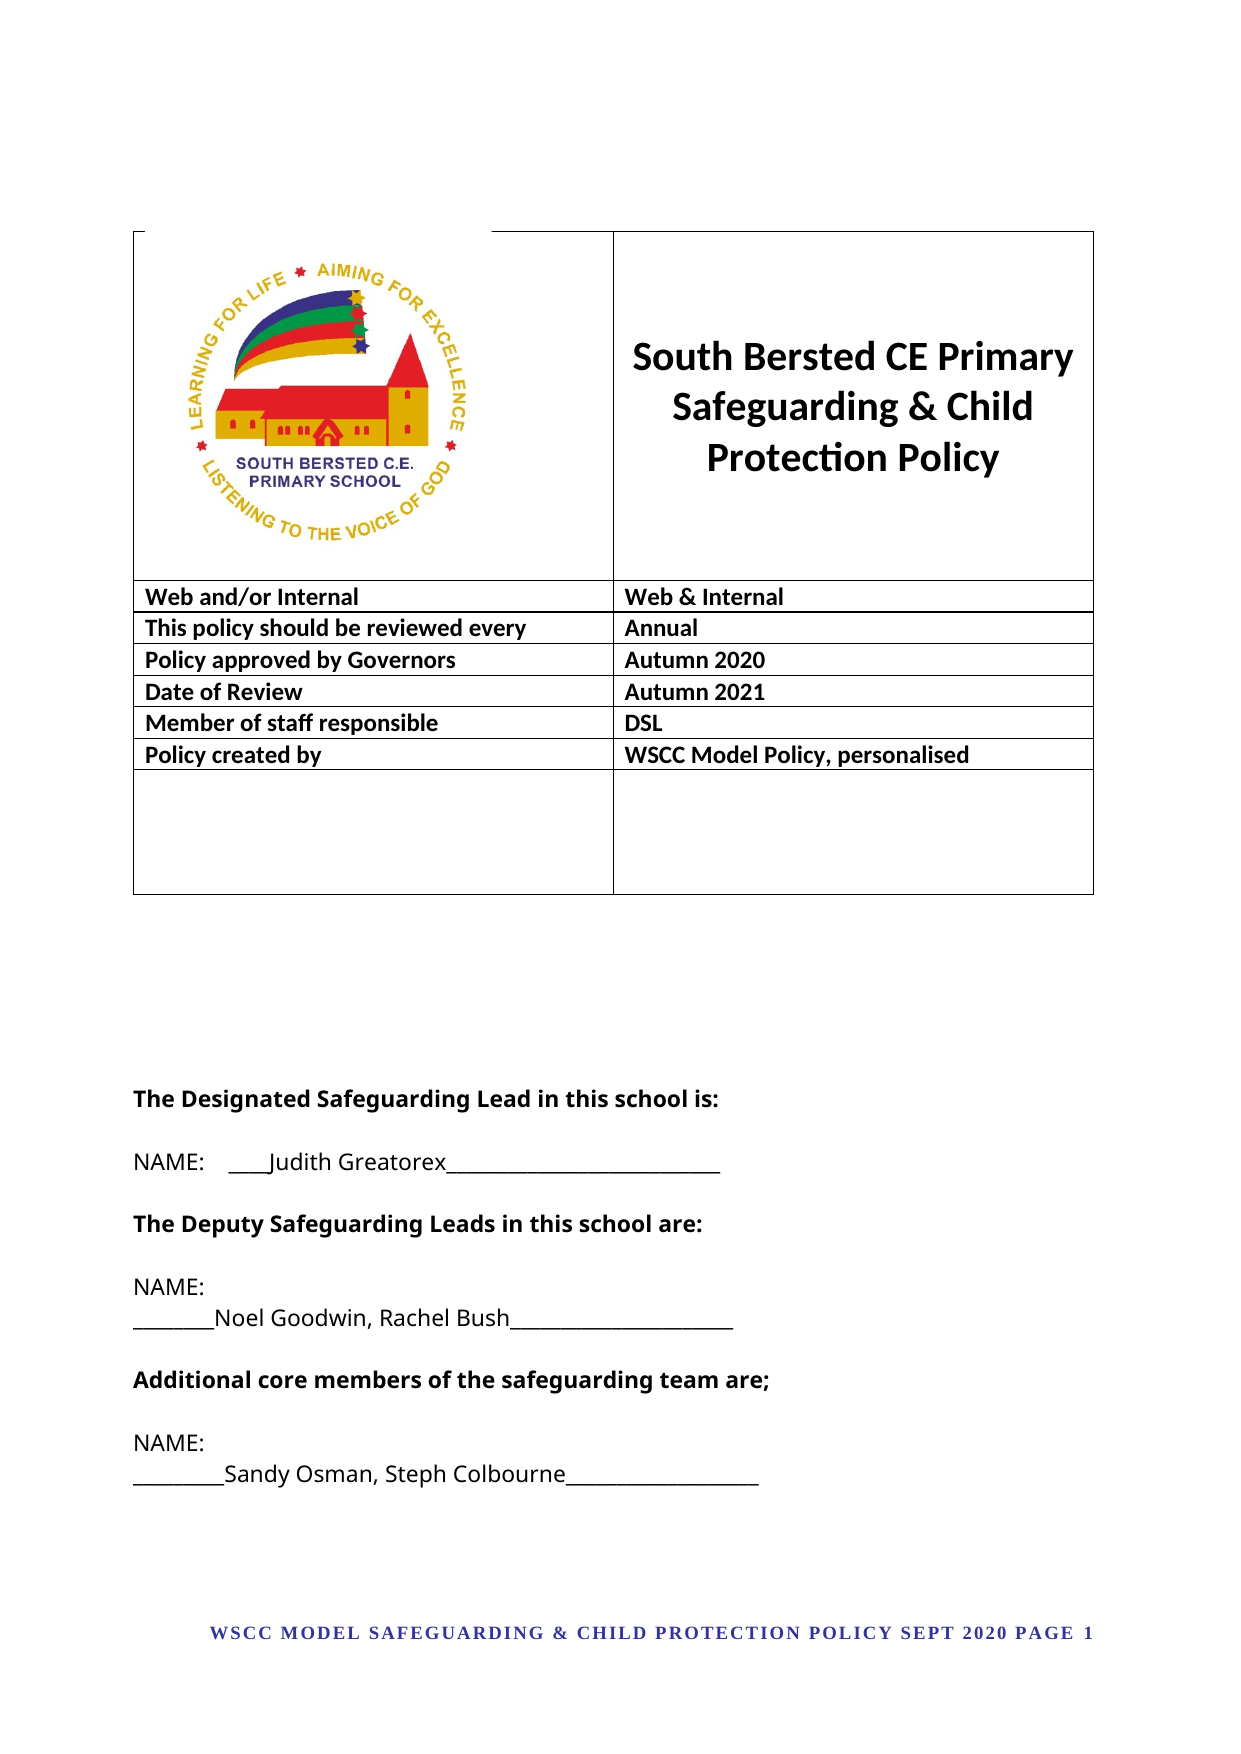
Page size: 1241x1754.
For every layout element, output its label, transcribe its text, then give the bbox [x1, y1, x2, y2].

table_cell Autumn 2021 [614, 676, 1093, 706]
table_header South Bersted CE Primary Safeguarding & Child Protection Policy [614, 232, 1093, 580]
table_cell [614, 770, 1093, 894]
table_cell Web and/or Internal [134, 581, 613, 611]
table_cell Policy created by [134, 739, 613, 769]
table_cell Member of staff responsible [134, 707, 613, 738]
text NAME: [133, 1427, 1092, 1458]
table_cell WSCC Model Policy, personalised [614, 739, 1093, 769]
table_cell Autumn 2020 [614, 644, 1093, 674]
text ________Noel Goodwin, Rachel Bush______________________ [133, 1302, 1092, 1333]
picture [144, 231, 492, 580]
text The Deputy Safeguarding Leads in this school are: [133, 1208, 1092, 1239]
text NAME: [133, 1270, 1092, 1302]
table_cell Web & Internal [614, 581, 1093, 611]
table_cell DSL [614, 707, 1093, 738]
table_header [492, 232, 613, 580]
table_cell This policy should be reviewed every [134, 613, 613, 643]
text NAME: ____Judith Greatorex___________________________ [133, 1145, 1092, 1177]
table_cell Policy approved by Governors [134, 644, 613, 674]
table_header [134, 232, 144, 580]
table_cell Date of Review [134, 676, 613, 706]
text _________Sandy Osman, Steph Colbourne___________________ [133, 1458, 1092, 1489]
table_cell Annual [614, 613, 1093, 643]
table_cell [134, 770, 613, 894]
text The Designated Safeguarding Lead in this school is: [133, 1083, 1092, 1114]
text Additional core members of the safeguarding team are; [133, 1364, 1092, 1395]
